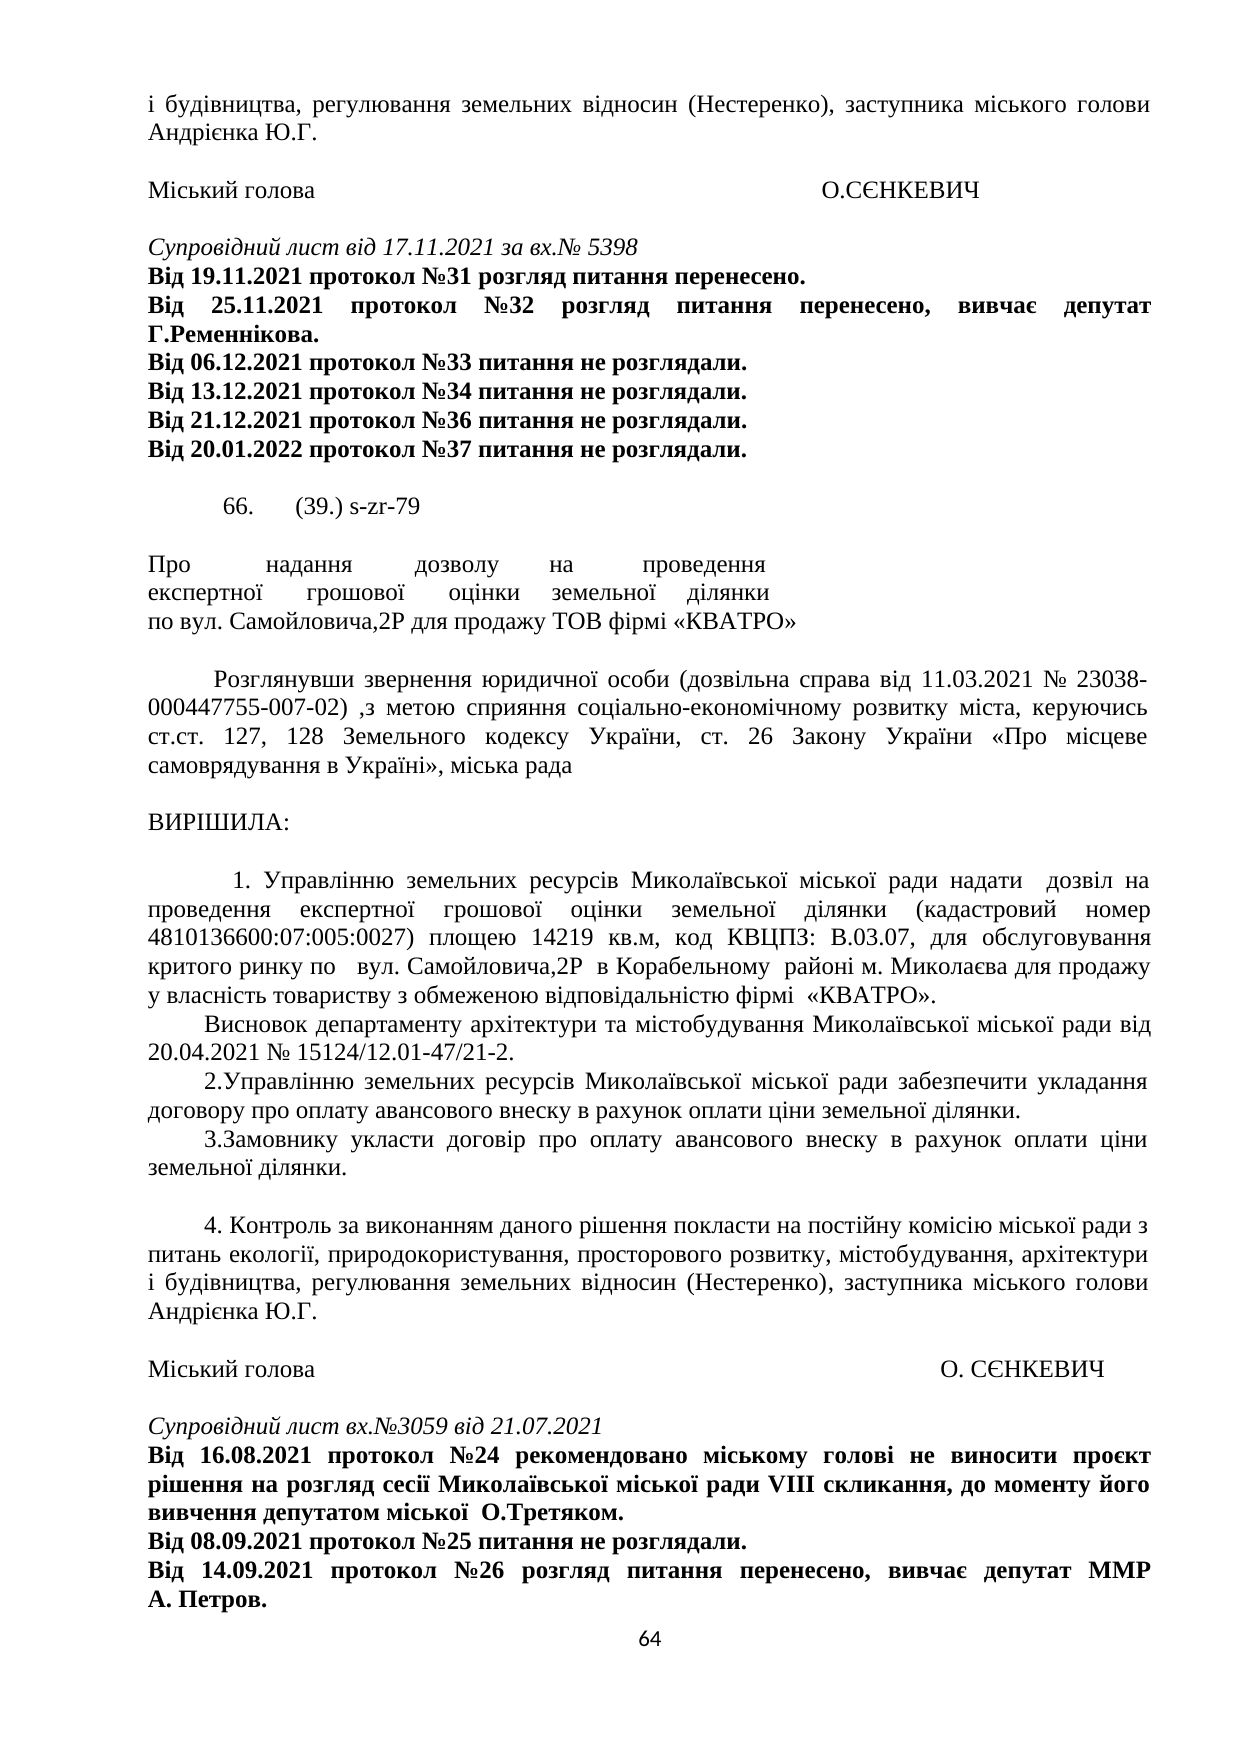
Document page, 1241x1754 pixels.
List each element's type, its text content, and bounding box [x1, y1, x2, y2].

text Від 06.12.2021 протокол №33 питання не розглядали. [148, 347, 1152, 376]
text Від 16.08.2021 протокол №24 рекомендовано міському голові не виносити проєкт рішення на розгляд сесії Миколаївської міської ради VIII скликання, до моменту його вивчення депутатом міської О.Третяком. [148, 1440, 1152, 1526]
text Супровідний лист від 17.11.2021 за вх.№ 5398 [148, 232, 1152, 261]
text 4. Контроль за виконанням даного рішення покласти на постійну комісію міської ради з питань екології, природокористування, просторового розвитку, містобудування, архітектури і будівництва, регулювання земельних відносин (Нестеренко), заступника міського голови Андрієнка Ю.Г. [148, 1210, 1149, 1325]
text 3.Замовнику укласти договір про оплату авансового внеску в рахунок оплати ціни земельної ділянки. [148, 1124, 1149, 1181]
text Про надання дозволу на проведення [148, 549, 1152, 577]
text Міський голова О.СЄНКЕВИЧ [148, 175, 1152, 204]
text Від 14.09.2021 протокол №26 розгляд питання перенесено, вивчає депутат ММР А. Петров. [148, 1555, 1152, 1612]
text Від 21.12.2021 протокол №36 питання не розглядали. [148, 405, 1152, 434]
text Від 08.09.2021 протокол №25 питання не розглядали. [148, 1526, 1152, 1555]
text Міський голова О. СЄНКЕВИЧ [148, 1354, 1152, 1382]
list (39.) s-zr-79 [223, 491, 1240, 520]
text 1. Управлінню земельних ресурсів Миколаївської міської ради надати дозвіл на проведення експертної грошової оцінки земельної ділянки (кадастровий номер 4810136600:07:005:0027) площею 14219 кв.м, код КВЦПЗ: В.03.07, для обслуговування критого ринку по вул. Самойловича,2Р в Корабельному районі м. Миколаєва для продажу у власність товариству з обмеженою відповідальністю фірмі «КВАТРО». [148, 865, 1152, 1009]
text 2.Управлінню земельних ресурсів Миколаївської міської ради забезпечити укладання договору про оплату авансового внеску в рахунок оплати ціни земельної ділянки. [148, 1066, 1149, 1124]
text Від 25.11.2021 протокол №32 розгляд питання перенесено, вивчає депутат Г.Ременнікова. [148, 290, 1152, 347]
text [148, 89, 1152, 146]
text Від 13.12.2021 протокол №34 питання не розглядали. [148, 376, 1152, 405]
text Від 19.11.2021 протокол №31 розгляд питання перенесено. [148, 261, 1152, 290]
text Від 20.01.2022 протокол №37 питання не розглядали. [148, 434, 1152, 462]
text по вул. Самойловича,2Р для продажу ТОВ фірмі «КВАТРО» [148, 606, 1152, 635]
text Супровідний лист вх.№3059 від 21.07.2021 [148, 1411, 1152, 1440]
text Розглянувши звернення юридичної особи (дозвільна справа від 11.03.2021 № 23038-000447755-007-02) ,з метою сприяння соціально-економічному розвитку міста, керуючись ст.ст. 127, 128 Земельного кодексу України, ст. 26 Закону України «Про місцеве самоврядування в Україні», міська рада [148, 664, 1149, 779]
text Висновок департаменту архітектури та містобудування Миколаївської міської ради від 20.04.2021 № 15124/12.01-47/21-2. [148, 1009, 1152, 1066]
text експертної грошової оцінки земельної ділянки [148, 577, 1152, 606]
text ВИРІШИЛА: [148, 807, 1149, 836]
